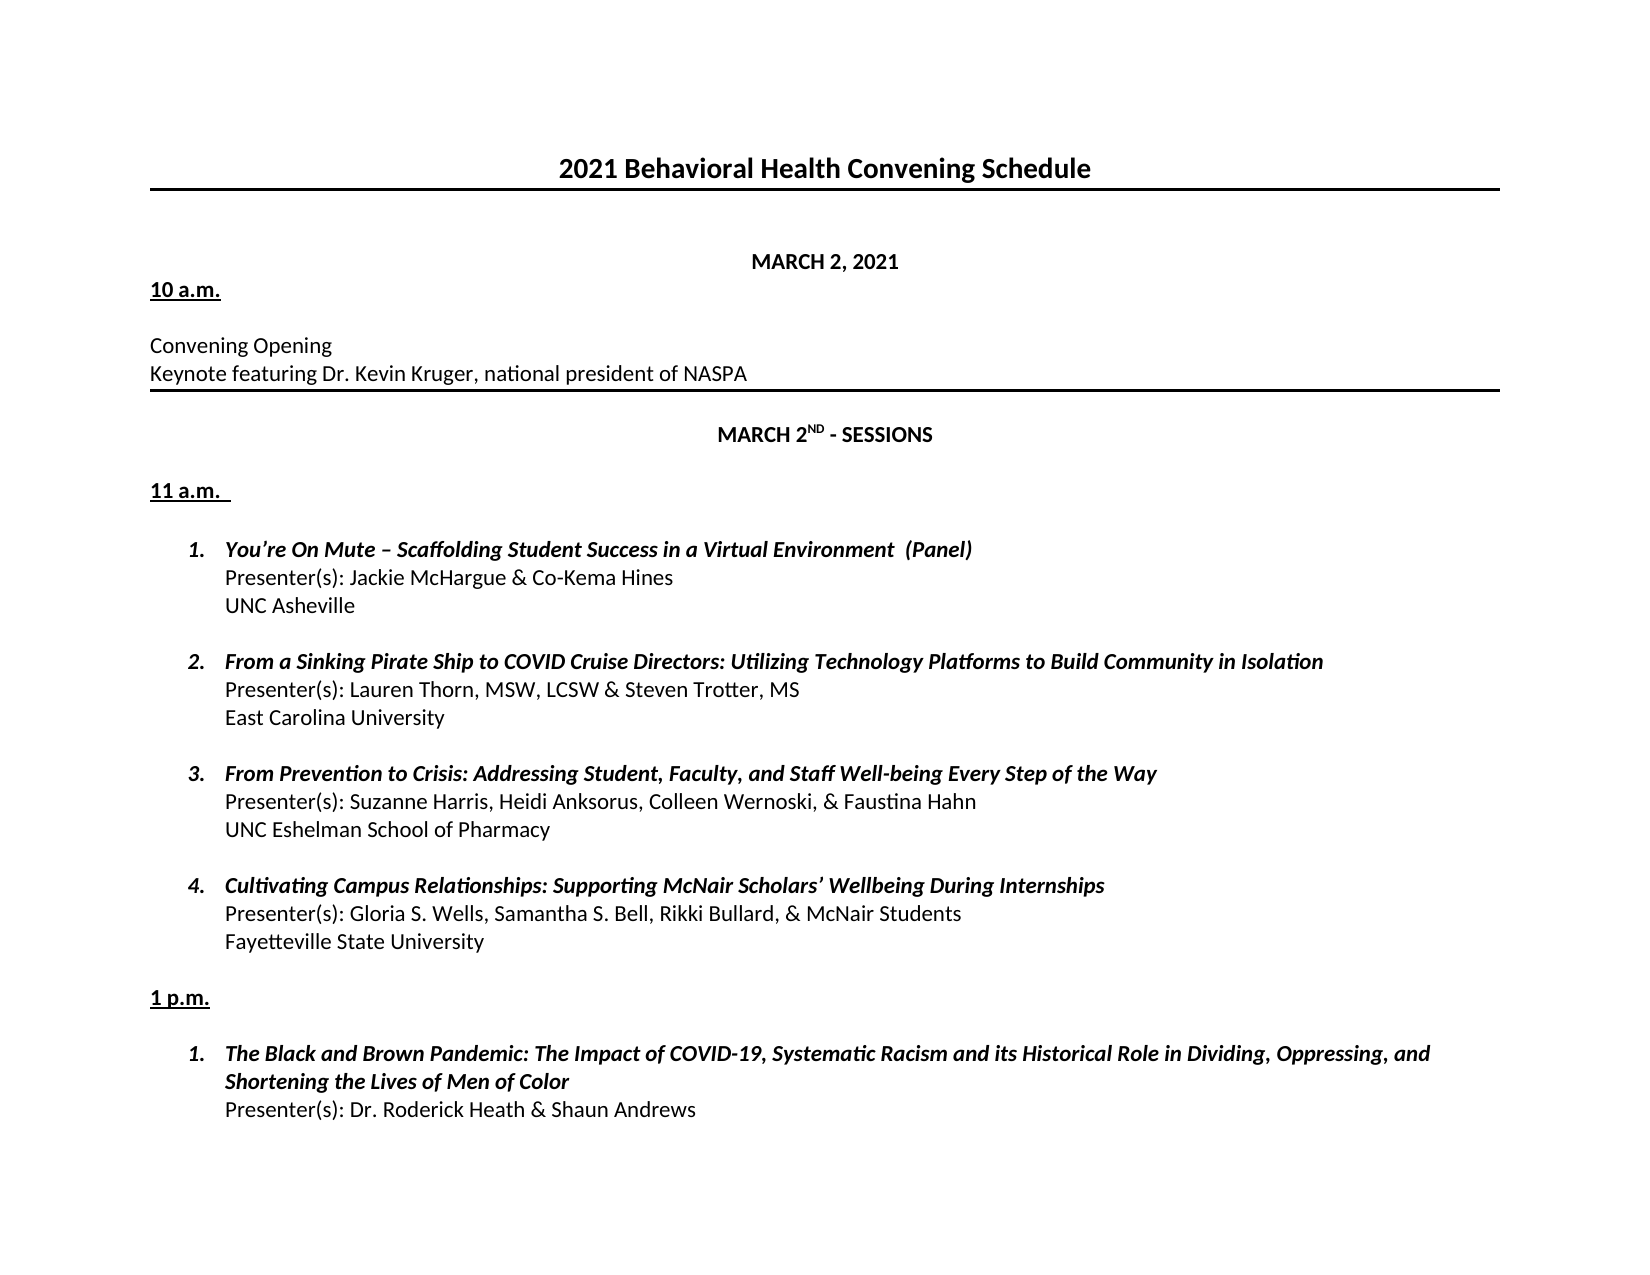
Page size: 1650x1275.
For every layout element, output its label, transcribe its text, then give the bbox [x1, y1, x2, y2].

list UNC Asheville [225, 591, 1500, 619]
text 10 a.m. [150, 275, 1500, 303]
list Presenter(s): Jackie McHargue & Co-Kema Hines [225, 563, 1500, 591]
list From a Sinking Pirate Ship to COVID Cruise Directors: Utilizing Technology Platforms to Build Community in Isolation [187, 647, 1500, 675]
text Presenter(s): Lauren Thorn, MSW, LCSW & Steven Trotter, MS [150, 675, 1500, 703]
text 11 a.m. [150, 476, 1500, 504]
text Keynote featuring Dr. Kevin Kruger, national president of NASPA [150, 359, 1500, 389]
text UNC Eshelman School of Pharmacy [150, 815, 1500, 843]
text 1 p.m. [150, 983, 1500, 1011]
text East Carolina University [150, 703, 1500, 731]
text Presenter(s): Gloria S. Wells, Samantha S. Bell, Rikki Bullard, & McNair Students [150, 899, 1500, 927]
list The Black and Brown Pandemic: The Impact of COVID-19, Systematic Racism and its Historical Role in Dividing, Oppressing, and Shortening the Lives of Men of Color [187, 1039, 1500, 1095]
text Presenter(s): Suzanne Harris, Heidi Anksorus, Colleen Wernoski, & Faustina Hahn [150, 787, 1500, 815]
text Convening Opening [150, 331, 1500, 359]
list Cultivating Campus Relationships: Supporting McNair Scholars’ Wellbeing During Internships [187, 871, 1500, 899]
text Presenter(s): Dr. Roderick Heath & Shaun Andrews [150, 1095, 1500, 1123]
text Fayetteville State University [150, 927, 1500, 955]
list You’re On Mute – Scaffolding Student Success in a Virtual Environment (Panel) [187, 535, 1500, 563]
text 2021 Behavioral Health Convening Schedule [150, 150, 1500, 188]
text MARCH 2ND - SESSIONS [150, 420, 1500, 448]
text MARCH 2, 2021 [150, 247, 1500, 275]
list From Prevention to Crisis: Addressing Student, Faculty, and Staff Well-being Every Step of the Way [187, 759, 1500, 787]
